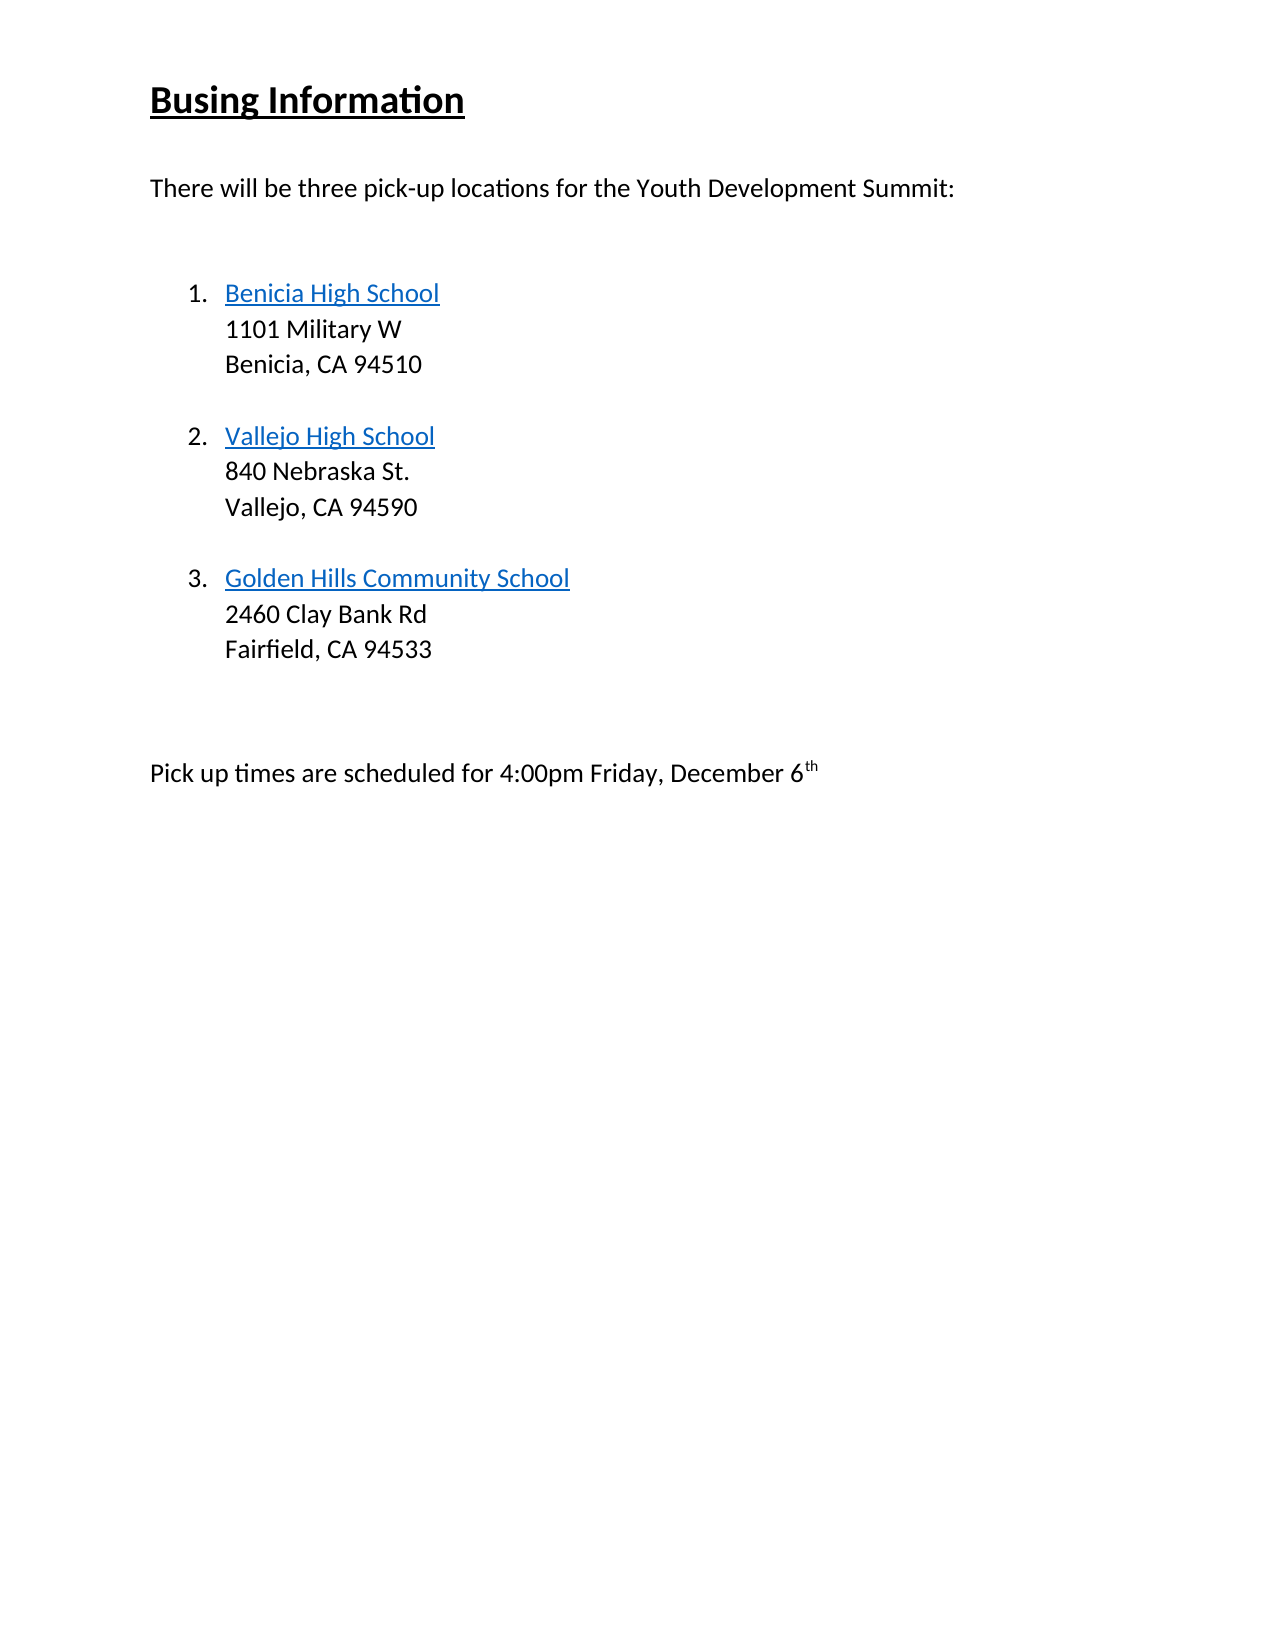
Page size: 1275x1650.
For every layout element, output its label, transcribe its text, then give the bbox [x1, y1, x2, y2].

list 1101 Military W [225, 312, 1125, 345]
list 840 Nebraska St. [225, 454, 1125, 487]
list Vallejo High School [187, 419, 1125, 452]
text There will be three pick-up locations for the Youth Development Summit: [150, 172, 1125, 205]
list Benicia High School [187, 276, 1125, 309]
list Fairfield, CA 94533 [225, 632, 1125, 666]
list Golden Hills Community School [187, 561, 1125, 594]
list Vallejo, CA 94590 [225, 490, 1125, 523]
text Pick up times are scheduled for 4:00pm Friday, December 6th [150, 756, 1125, 789]
list Benicia, CA 94510 [225, 347, 1125, 381]
list 2460 Clay Bank Rd [225, 597, 1125, 630]
